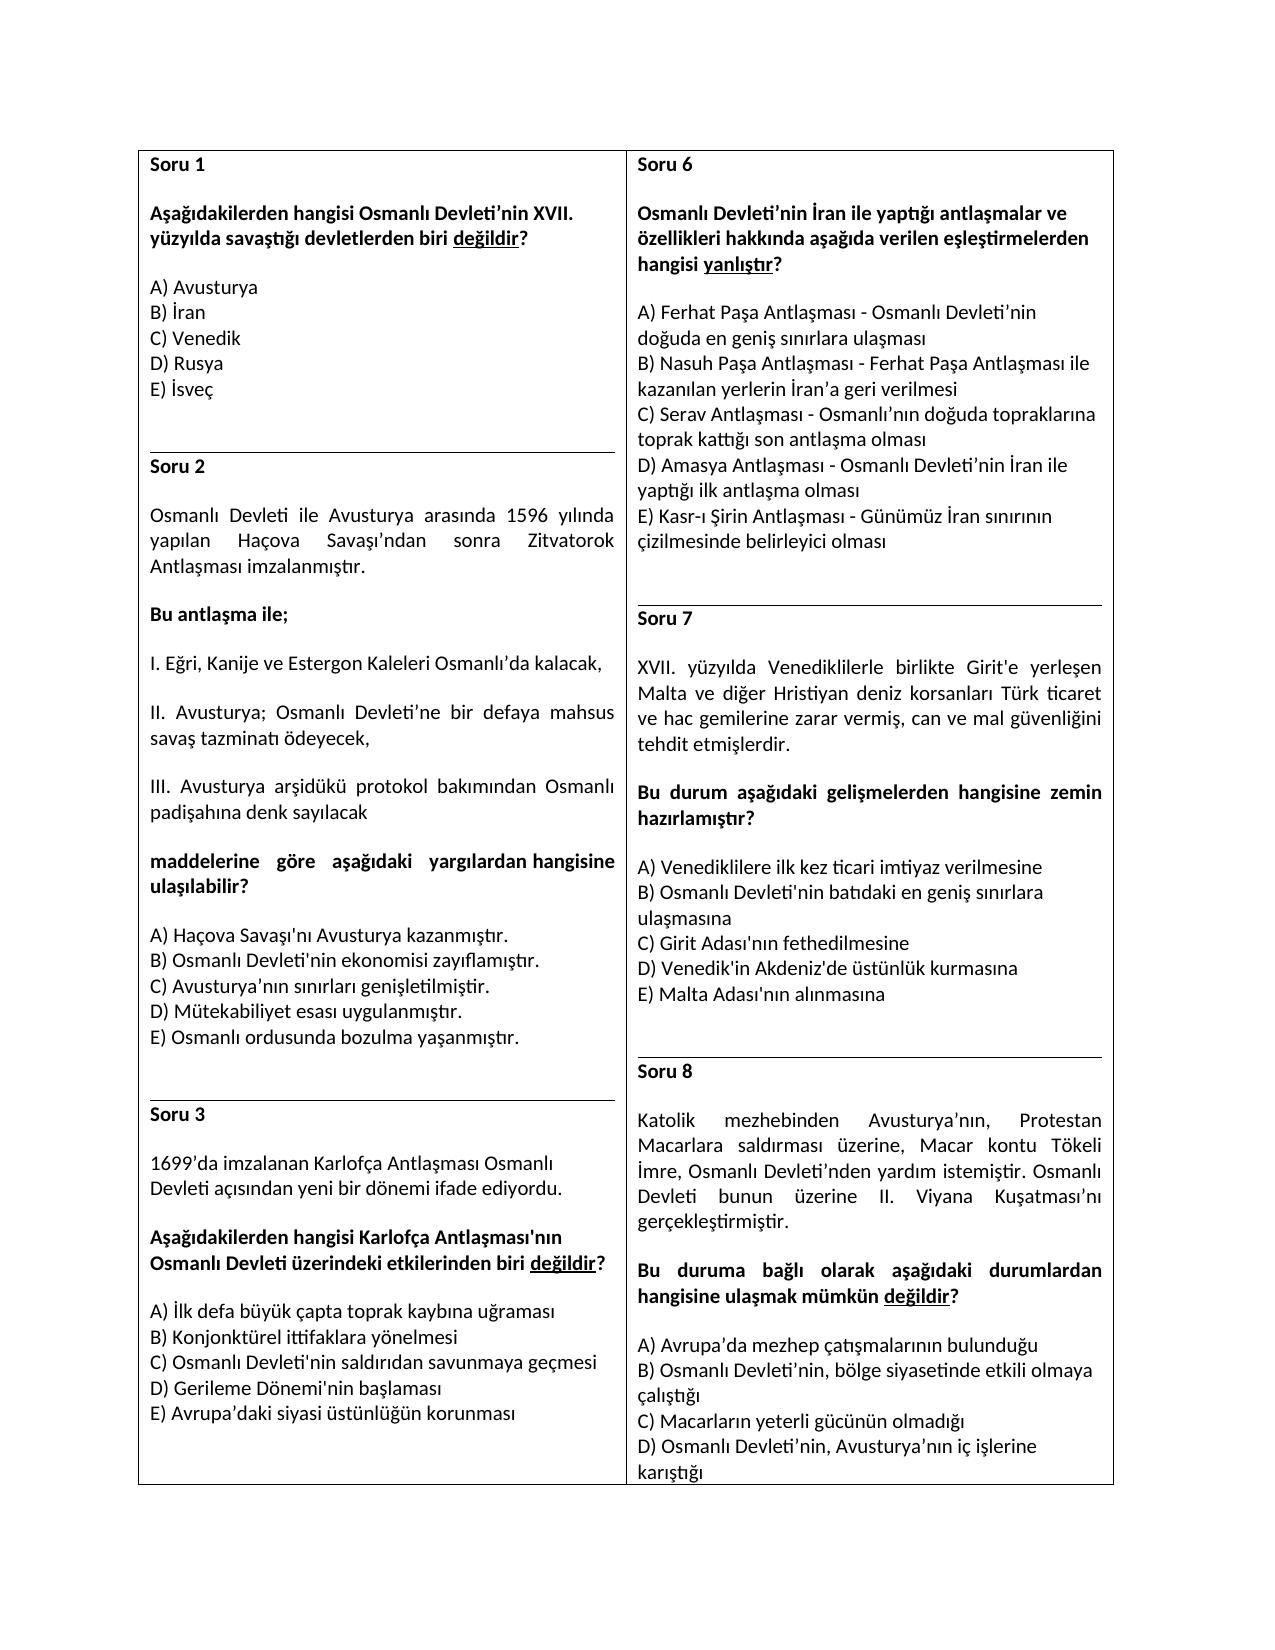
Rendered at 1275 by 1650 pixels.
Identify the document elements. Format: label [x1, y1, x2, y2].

table_header [627, 151, 1113, 1484]
table_header [139, 151, 626, 1484]
